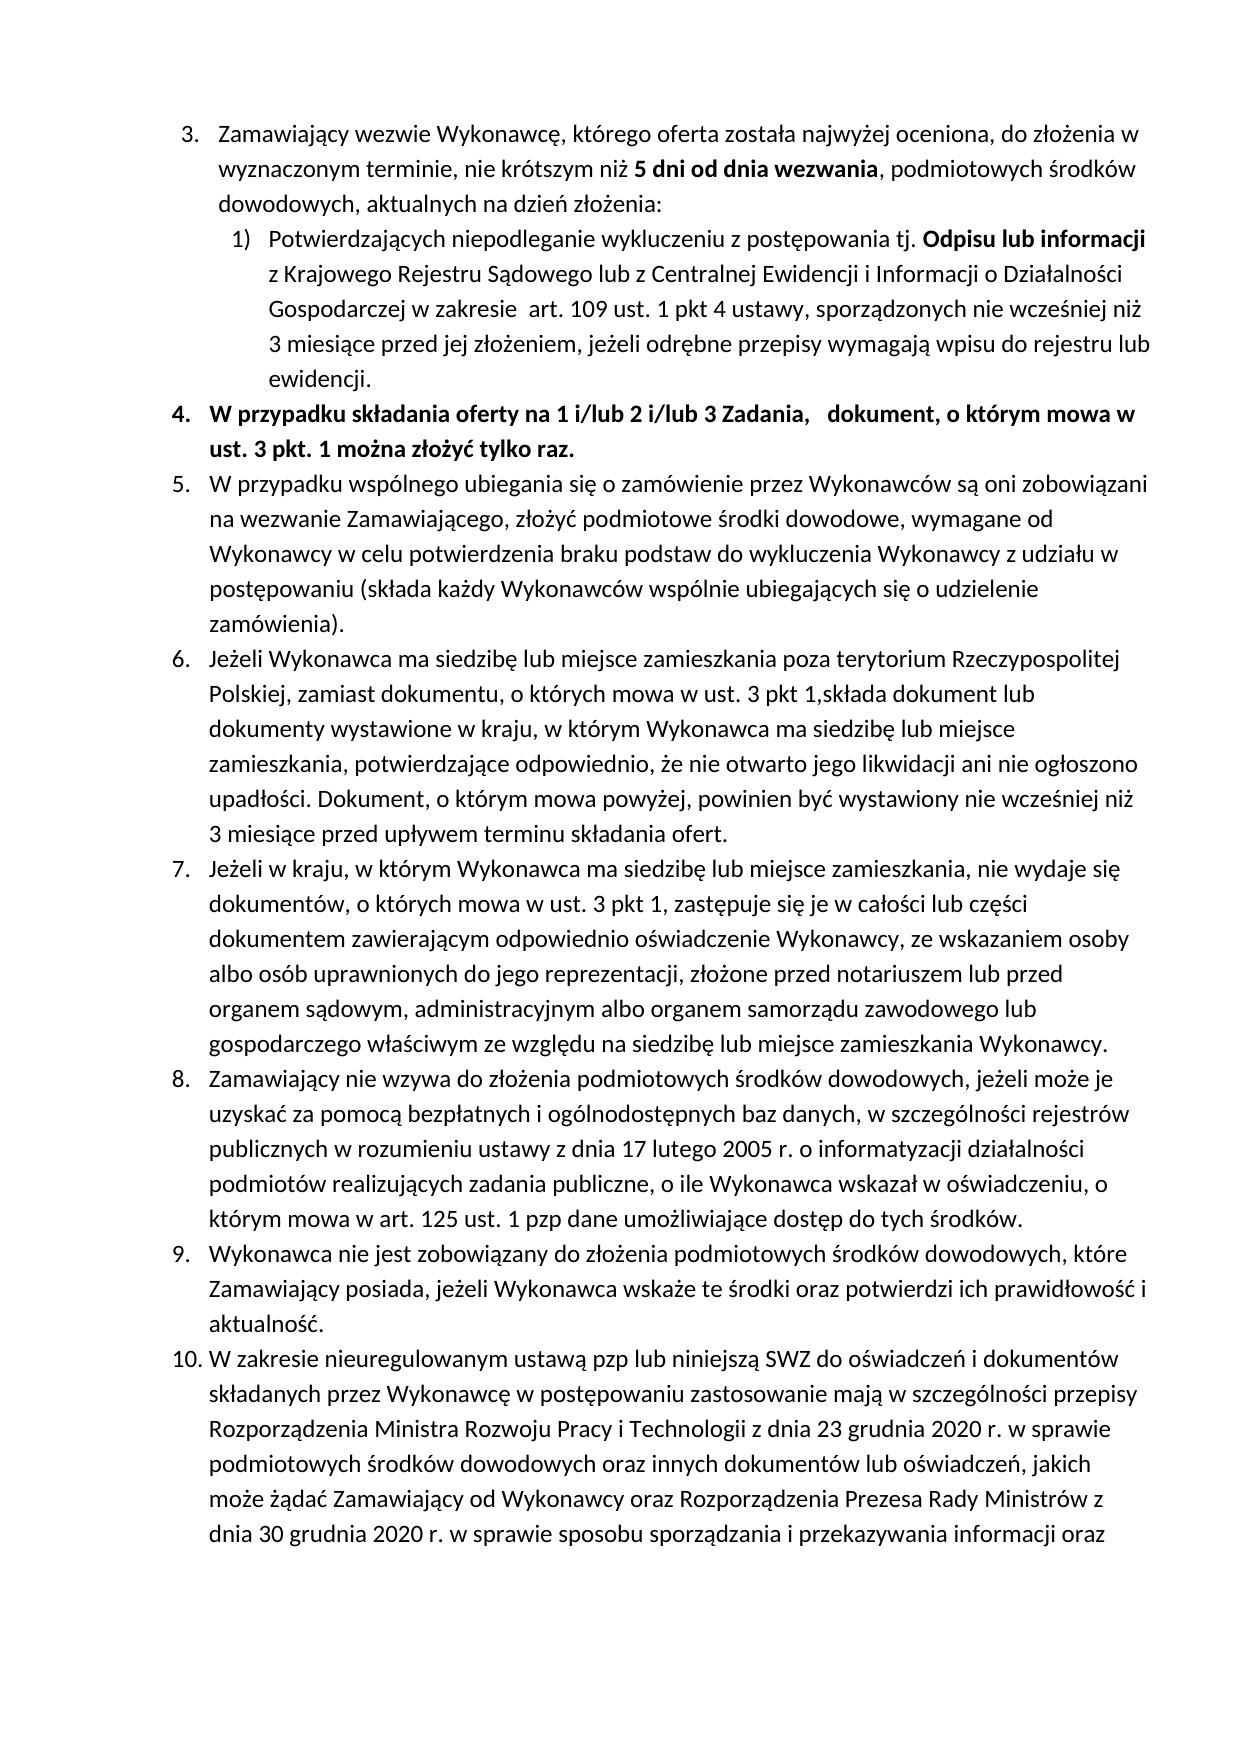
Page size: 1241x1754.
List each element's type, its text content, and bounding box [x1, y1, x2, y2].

list Jeżeli Wykonawca ma siedzibę lub miejsce zamieszkania poza terytorium Rzeczypospolitej Polskiej, zamiast dokumentu, o których mowa w ust. 3 pkt 1,składa dokument lub dokumenty wystawione w kraju, w którym Wykonawca ma siedzibę lub miejsce zamieszkania, potwierdzające odpowiednio, że nie otwarto jego likwidacji ani nie ogłoszono upadłości. Dokument, o którym mowa powyżej, powinien być wystawiony nie wcześniej niż 3 miesiące przed upływem terminu składania ofert. [172, 643, 1152, 849]
list Wykonawca nie jest zobowiązany do złożenia podmiotowych środków dowodowych, które Zamawiający posiada, jeżeli Wykonawca wskaże te środki oraz potwierdzi ich prawidłowość i aktualność. [172, 1238, 1152, 1339]
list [172, 1343, 1152, 1549]
list Potwierdzających niepodleganie wykluczeniu z postępowania tj. Odpisu lub informacji z Krajowego Rejestru Sądowego lub z Centralnej Ewidencji i Informacji o Działalności Gospodarczej w zakresie art. 109 ust. 1 pkt 4 ustawy, sporządzonych nie wcześniej niż 3 miesiące przed jej złożeniem, jeżeli odrębne przepisy wymagają wpisu do rejestru lub ewidencji. [231, 223, 1152, 394]
list Jeżeli w kraju, w którym Wykonawca ma siedzibę lub miejsce zamieszkania, nie wydaje się dokumentów, o których mowa w ust. 3 pkt 1, zastępuje się je w całości lub części dokumentem zawierającym odpowiednio oświadczenie Wykonawcy, ze wskazaniem osoby albo osób uprawnionych do jego reprezentacji, złożone przed notariuszem lub przed organem sądowym, administracyjnym albo organem samorządu zawodowego lub gospodarczego właściwym ze względu na siedzibę lub miejsce zamieszkania Wykonawcy. [172, 853, 1152, 1059]
list Zamawiający nie wzywa do złożenia podmiotowych środków dowodowych, jeżeli może je uzyskać za pomocą bezpłatnych i ogólnodostępnych baz danych, w szczególności rejestrów publicznych w rozumieniu ustawy z dnia 17 lutego 2005 r. o informatyzacji działalności podmiotów realizujących zadania publiczne, o ile Wykonawca wskazał w oświadczeniu, o którym mowa w art. 125 ust. 1 pzp dane umożliwiające dostęp do tych środków. [172, 1063, 1152, 1234]
list W przypadku wspólnego ubiegania się o zamówienie przez Wykonawców są oni zobowiązani na wezwanie Zamawiającego, złożyć podmiotowe środki dowodowe, wymagane od Wykonawcy w celu potwierdzenia braku podstaw do wykluczenia Wykonawcy z udziału w postępowaniu (składa każdy Wykonawców wspólnie ubiegających się o udzielenie zamówienia). [172, 468, 1152, 639]
list Zamawiający wezwie Wykonawcę, którego oferta została najwyżej oceniona, do złożenia w wyznaczonym terminie, nie krótszym niż 5 dni od dnia wezwania, podmiotowych środków dowodowych, aktualnych na dzień złożenia: [181, 118, 1152, 219]
list W przypadku składania oferty na 1 i/lub 2 i/lub 3 Zadania, dokument, o którym mowa w ust. 3 pkt. 1 można złożyć tylko raz. [172, 398, 1152, 464]
